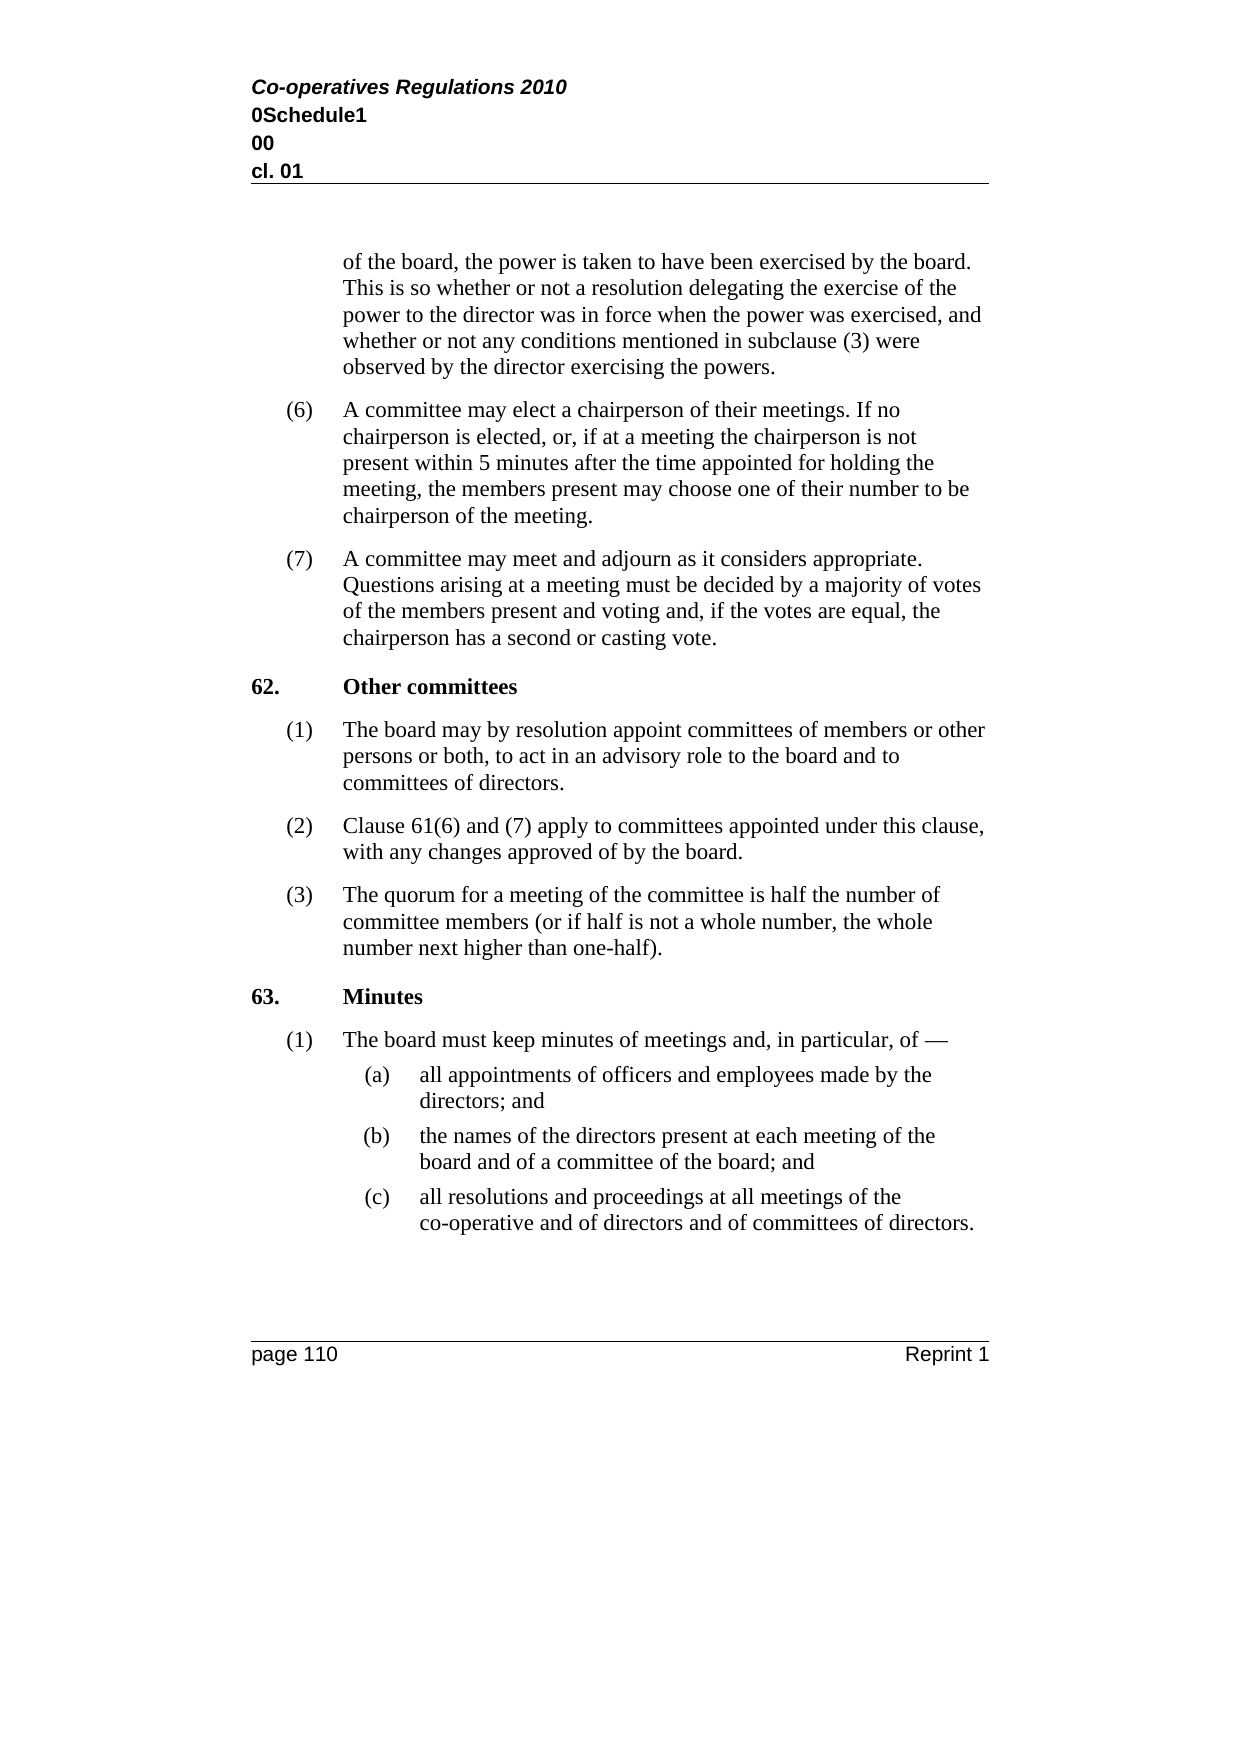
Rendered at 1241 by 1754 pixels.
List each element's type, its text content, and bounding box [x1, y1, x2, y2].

text (a) all appointments of officers and employees made by the directors; and [251, 1061, 989, 1114]
text (6) A committee may elect a chairperson of their meetings. If no chairperson is elected, or, if at a meeting the chairperson is not present within 5 minutes after the time appointed for holding the meeting, the members present may choose one of their number to be chairperson of the meeting. [251, 396, 989, 528]
text (1) The board may by resolution appoint committees of members or other persons or both, to act in an advisory role to the board and to committees of directors. [251, 716, 989, 795]
text (c) all resolutions and proceedings at all meetings of the co-operative and of directors and of committees of directors. [251, 1183, 989, 1236]
text (3) The quorum for a meeting of the committee is half the number of committee members (or if half is not a whole number, the whole number next higher than one-half). [251, 881, 989, 960]
subtitle 63. Minutes [251, 983, 989, 1010]
text (b) the names of the directors present at each meeting of the board and of a committee of the board; and [251, 1122, 989, 1175]
text (7) A committee may meet and adjourn as it considers appropriate. Questions arising at a meeting must be decided by a majority of votes of the members present and voting and, if the votes are equal, the chairperson has a second or casting vote. [251, 545, 989, 650]
text (2) Clause 61(6) and (7) apply to committees appointed under this clause, with any changes approved of by the board. [251, 812, 989, 865]
text (1) The board must keep minutes of meetings and, in particular, of — [251, 1026, 989, 1053]
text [251, 248, 989, 380]
subtitle 62. Other committees [251, 673, 989, 699]
